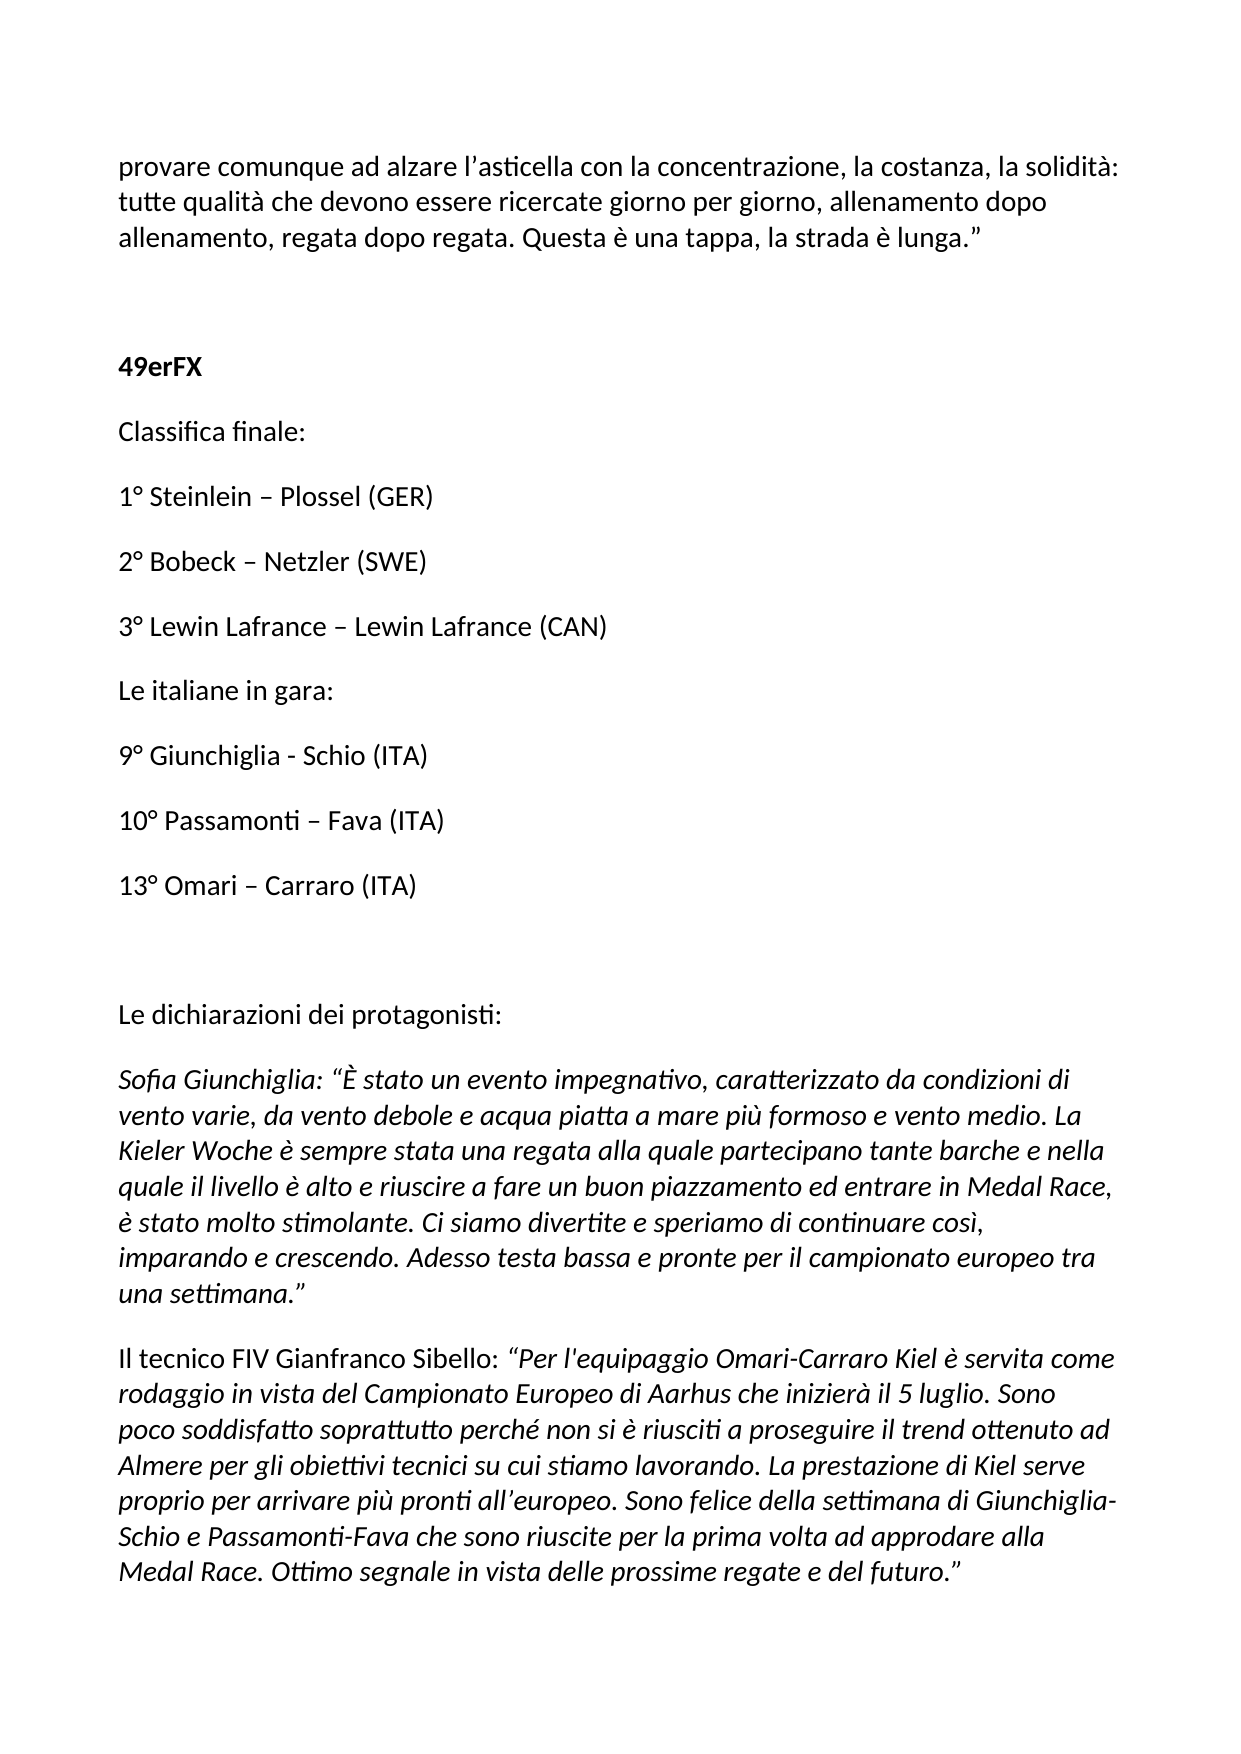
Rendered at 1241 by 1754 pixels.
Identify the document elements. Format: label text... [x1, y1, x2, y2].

text 49erFX [118, 348, 1122, 384]
text 1° Steinlein – Plossel (GER) [118, 478, 1122, 514]
text Le dichiarazioni dei protagonisti: [118, 996, 1122, 1032]
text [118, 148, 1122, 254]
text Il tecnico FIV Gianfranco Sibello: “Per l'equipaggio Omari-Carraro Kiel è servita come rodaggio in vista del Campionato Europeo di Aarhus che inizierà il 5 luglio. Sono poco soddisfatto soprattutto perché non si è riusciti a proseguire il trend ottenuto ad Almere per gli obiettivi tecnici su cui stiamo lavorando. La prestazione di Kiel serve proprio per arrivare più pronti all’europeo. Sono felice della settimana di Giunchiglia-Schio e Passamonti-Fava che sono riuscite per la prima volta ad approdare alla Medal Race. Ottimo segnale in vista delle prossime regate e del futuro.” [118, 1340, 1122, 1589]
text 10° Passamonti – Fava (ITA) [118, 802, 1122, 838]
text Le italiane in gara: [118, 672, 1122, 708]
text 9° Giunchiglia - Schio (ITA) [118, 737, 1122, 773]
text 3° Lewin Lafrance – Lewin Lafrance (CAN) [118, 608, 1122, 643]
text 13° Omari – Carraro (ITA) [118, 867, 1122, 902]
text Classifica finale: [118, 413, 1122, 449]
text Sofia Giunchiglia: “È stato un evento impegnativo, caratterizzato da condizioni di vento varie, da vento debole e acqua piatta a mare più formoso e vento medio. La Kieler Woche è sempre stata una regata alla quale partecipano tante barche e nella quale il livello è alto e riuscire a fare un buon piazzamento ed entrare in Medal Race, è stato molto stimolante. Ci siamo divertite e speriamo di continuare così, imparando e crescendo. Adesso testa bassa e pronte per il campionato europeo tra una settimana.” [118, 1061, 1122, 1311]
text 2° Bobeck – Netzler (SWE) [118, 543, 1122, 578]
